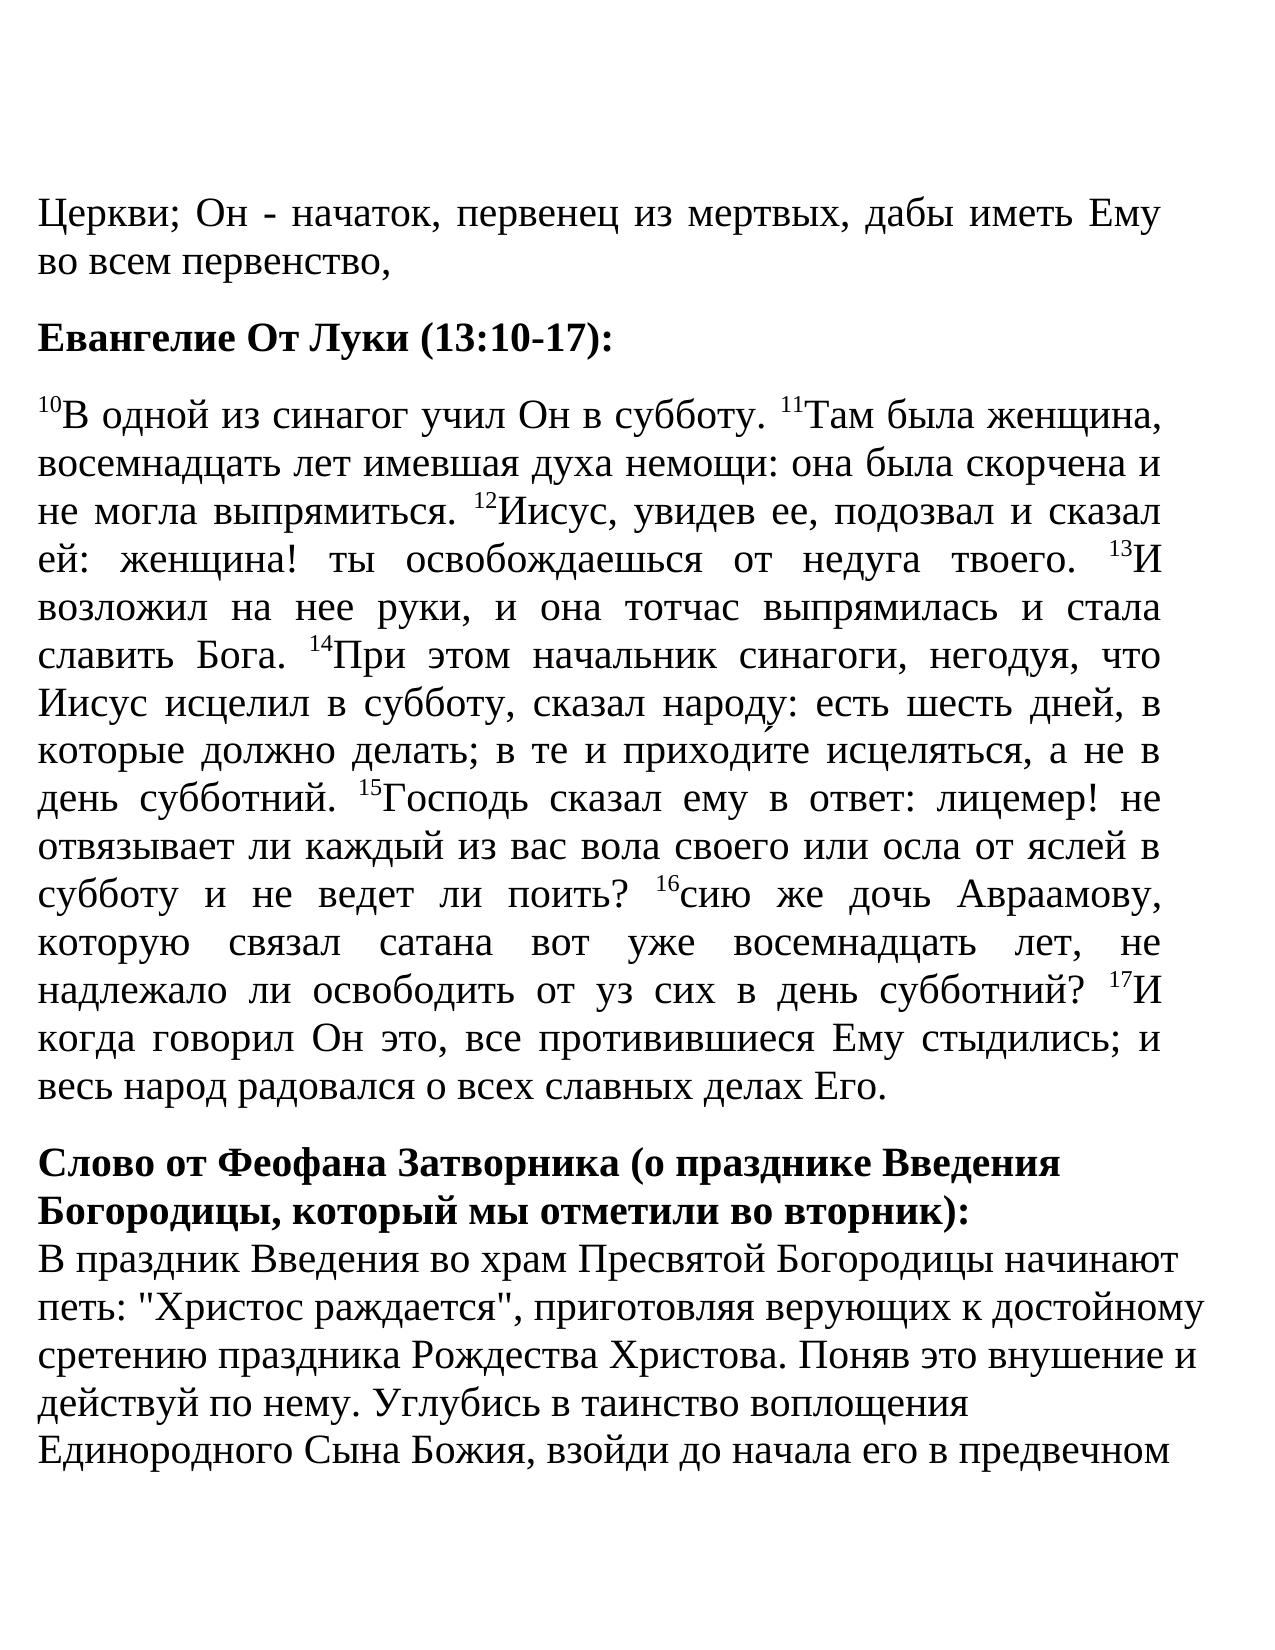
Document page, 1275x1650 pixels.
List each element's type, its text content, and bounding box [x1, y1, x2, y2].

text Слово от Феофана Затворника (о празднике Введения Богородицы, который мы отметили во вторник): [37, 1137, 1228, 1233]
text 10В одной из синагог учил Он в субботу. 11Там была женщина, восемнадцать лет имевшая духа немощи: она была скорчена и не могла выпрямиться. 12Иисус, увидев ее, подозвал и сказал ей: женщина! ты освобождаешься от недуга твоего. 13И возложил на нее руки, и она тотчас выпрямилась и стала славить Бога. 14При этом начальник синагоги, негодуя, что Иисус исцелил в субботу, сказал народу: есть шесть дней, в которые должно делать; в те и приходи́те исцеляться, а не в день субботний. 15Господь сказал ему в ответ: лицемер! не отвязывает ли каждый из вас вола своего или осла от яслей в субботу и не ведет ли поить? 16сию же дочь Авраамову, которую связал сатана вот уже восемнадцать лет, не надлежало ли освободить от уз сих в день субботний? 17И когда говорил Он это, все противившиеся Ему стыдились; и весь народ радовался о всех славных делах Его. [37, 389, 1162, 1108]
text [37, 187, 1162, 283]
text Евангелие От Луки (13:10-17): [37, 312, 1228, 360]
